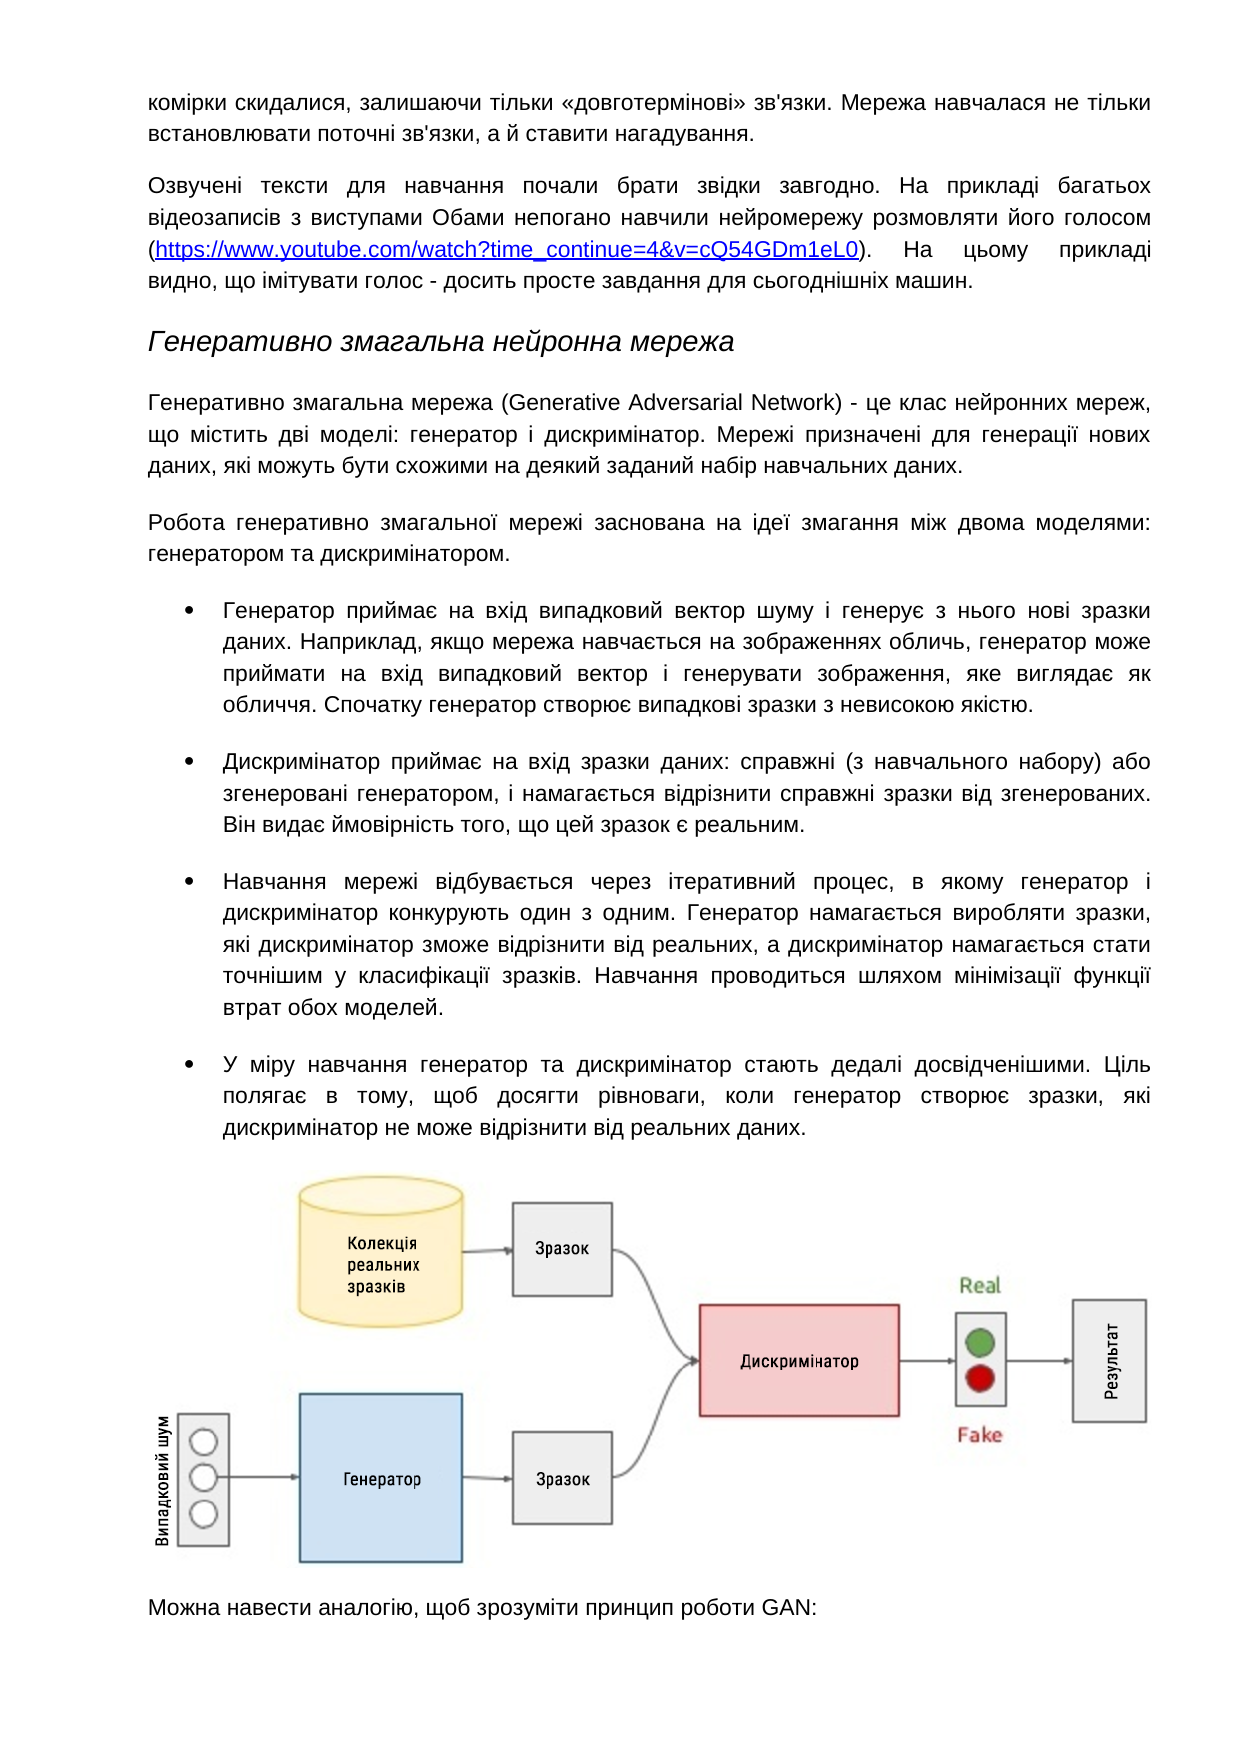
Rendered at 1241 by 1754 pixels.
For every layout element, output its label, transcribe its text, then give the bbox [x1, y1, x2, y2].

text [148, 88, 1152, 146]
subtitle Навчання мережі відбувається через ітеративний процес, в якому генератор і дискримінатор конкурують один з одним. Генератор намагається виробляти зразки, які дискримінатор зможе відрізнити від реальних, а дискримінатор намагається стати точнішим у класифікації зразків. Навчання проводиться шляхом мінімізації функції втрат обох моделей. [185, 868, 1152, 1020]
picture [147, 1170, 1152, 1568]
subtitle Робота генеративно змагальної мережі заснована на ідеї змагання між двома моделями: генератором та дискримінатором. [148, 509, 1152, 567]
subtitle Дискримінатор приймає на вхід зразки даних: справжні (з навчального набору) або згенеровані генератором, і намагається відрізнити справжні зразки від згенерованих. Він видає ймовірність того, що цей зразок є реальним. [185, 748, 1152, 837]
subtitle Генератор приймає на вхід випадковий вектор шуму і генерує з нього нові зразки даних. Наприклад, якщо мережа навчається на зображеннях обличь, генератор може приймати на вхід випадковий вектор і генерувати зображення, яке виглядає як обличчя. Спочатку генератор створює випадкові зразки з невисокою якістю. [185, 597, 1152, 718]
subtitle Генеративно змагальна нейронна мережа [148, 324, 1152, 357]
text Озвучені тексти для навчання почали брати звідки завгодно. На прикладі багатьох відеозаписів з виступами Обами непогано навчили нейромережу розмовляти його голосом (https://www.youtube.com/watch?time_continue=4&v=cQ54GDm1eL0). На цьому прикладі видно, що імітувати голос - досить просте завдання для сьогоднішніх машин. [148, 172, 1152, 293]
subtitle Генеративно змагальна мережа (Generative Adversarial Network) - це клас нейронних мереж, що містить дві моделі: генератор і дискримінатор. Мережі призначені для генерації нових даних, які можуть бути схожими на деякий заданий набір навчальних даних. [148, 389, 1152, 478]
text Можна навести аналогію, щоб зрозуміти принцип роботи GAN: [148, 1594, 1152, 1620]
subtitle У міру навчання генератор та дискримінатор стають дедалі досвідченішими. Ціль полягає в тому, щоб досягти рівноваги, коли генератор створює зразки, які дискримінатор не може відрізнити від реальних даних. [185, 1051, 1152, 1140]
